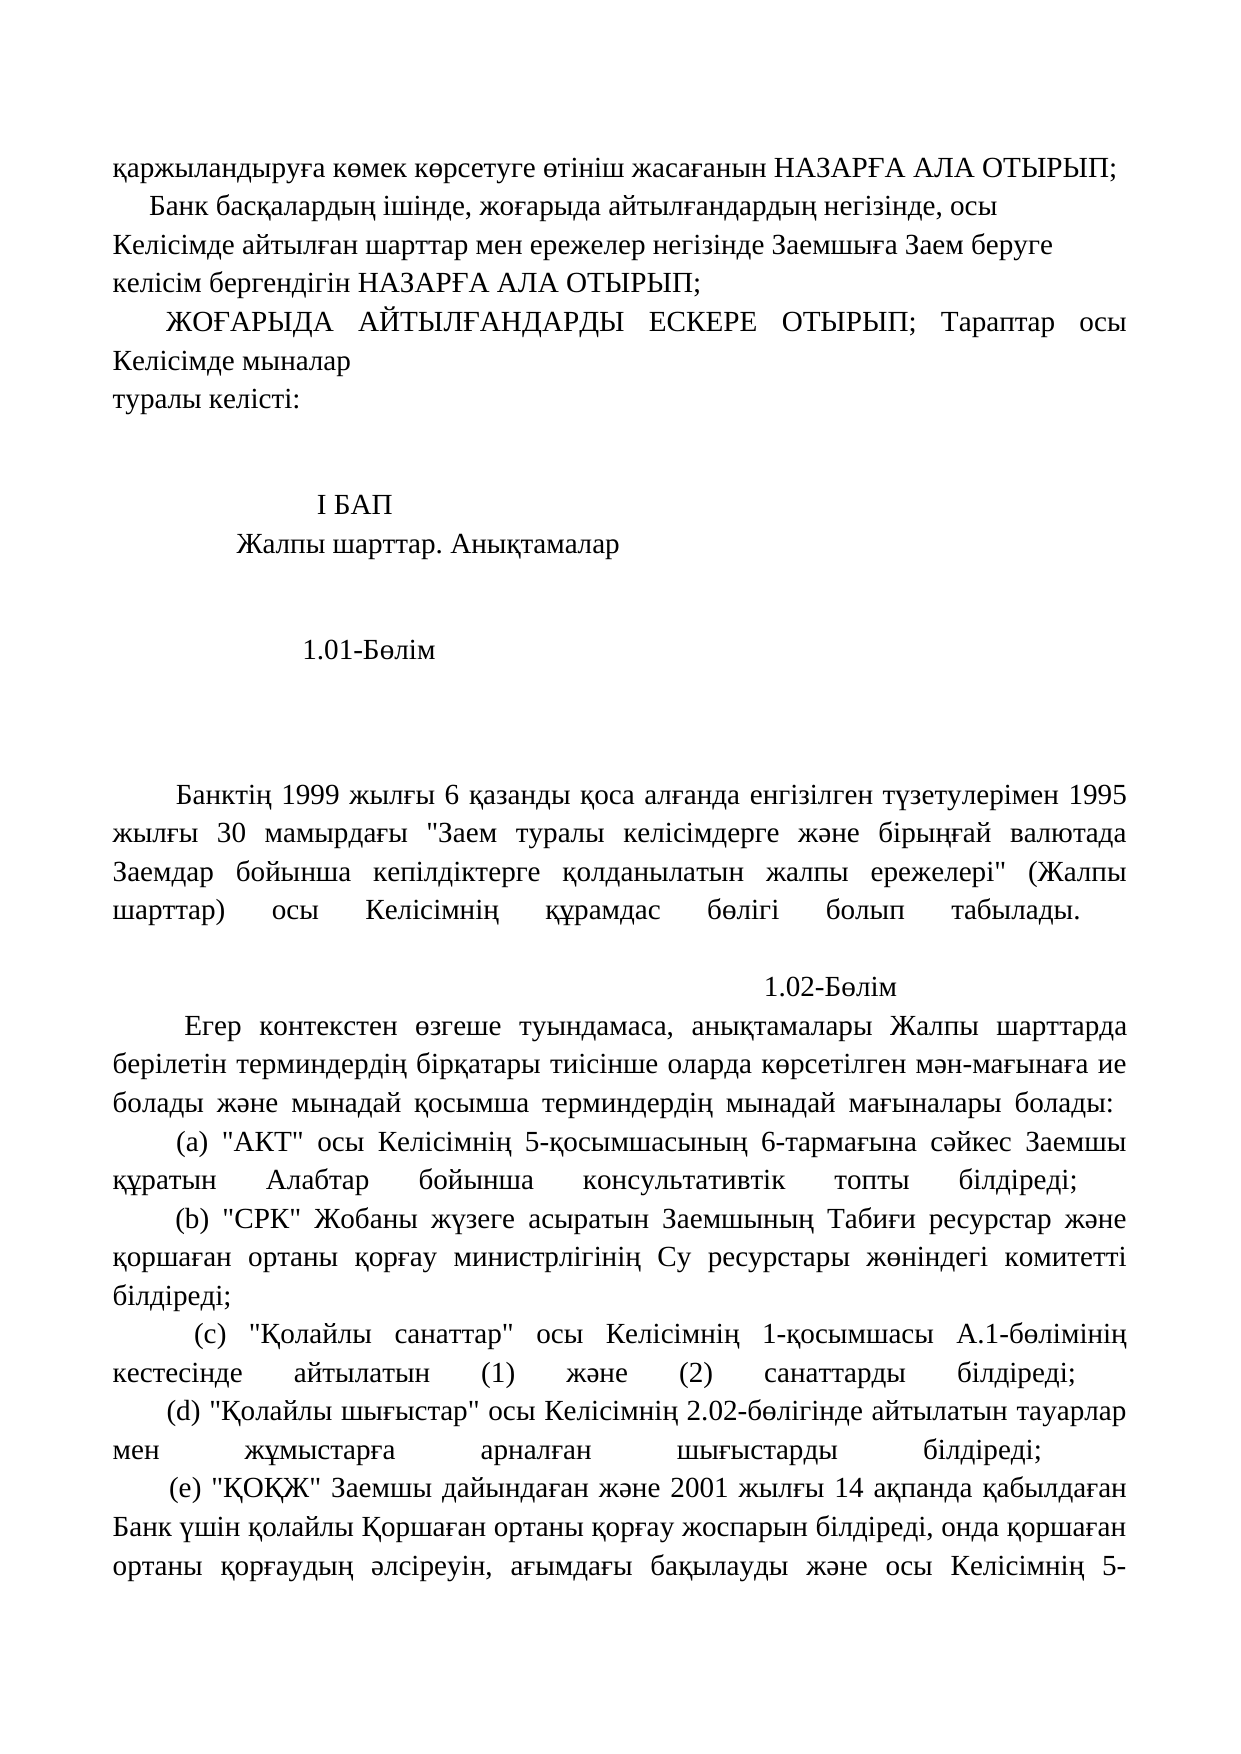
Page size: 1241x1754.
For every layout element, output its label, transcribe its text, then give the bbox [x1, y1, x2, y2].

text Жалпы шарттар. Анықтамалар [112, 526, 1128, 559]
text Банк басқалардың ішінде, жоғарыда айтылғандардың негізiнде, осы [112, 188, 1128, 222]
text 1.01-Бөлiм [112, 632, 1128, 666]
text туралы келiстi: [112, 381, 1128, 415]
text келiсiм бергендiгiн НАЗАРҒА АЛА ОТЫРЫП; [112, 266, 1128, 299]
text қаржыландыруға көмек көрсетуге өтiнiш жасағанын НАЗАРҒА АЛА ОТЫРЫП; [112, 150, 1128, 183]
text I БАП [112, 487, 1128, 521]
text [112, 738, 1128, 1581]
text ЖОҒАРЫДА АЙТЫЛҒАНДАРДЫ ЕСКЕРЕ ОТЫРЫП; Тараптар осы Келiсiмде мыналар [112, 304, 1128, 376]
text Келiсiмде айтылған шарттар мен ережелер негiзiнде Заемшыға Заем беруге [112, 227, 1128, 261]
